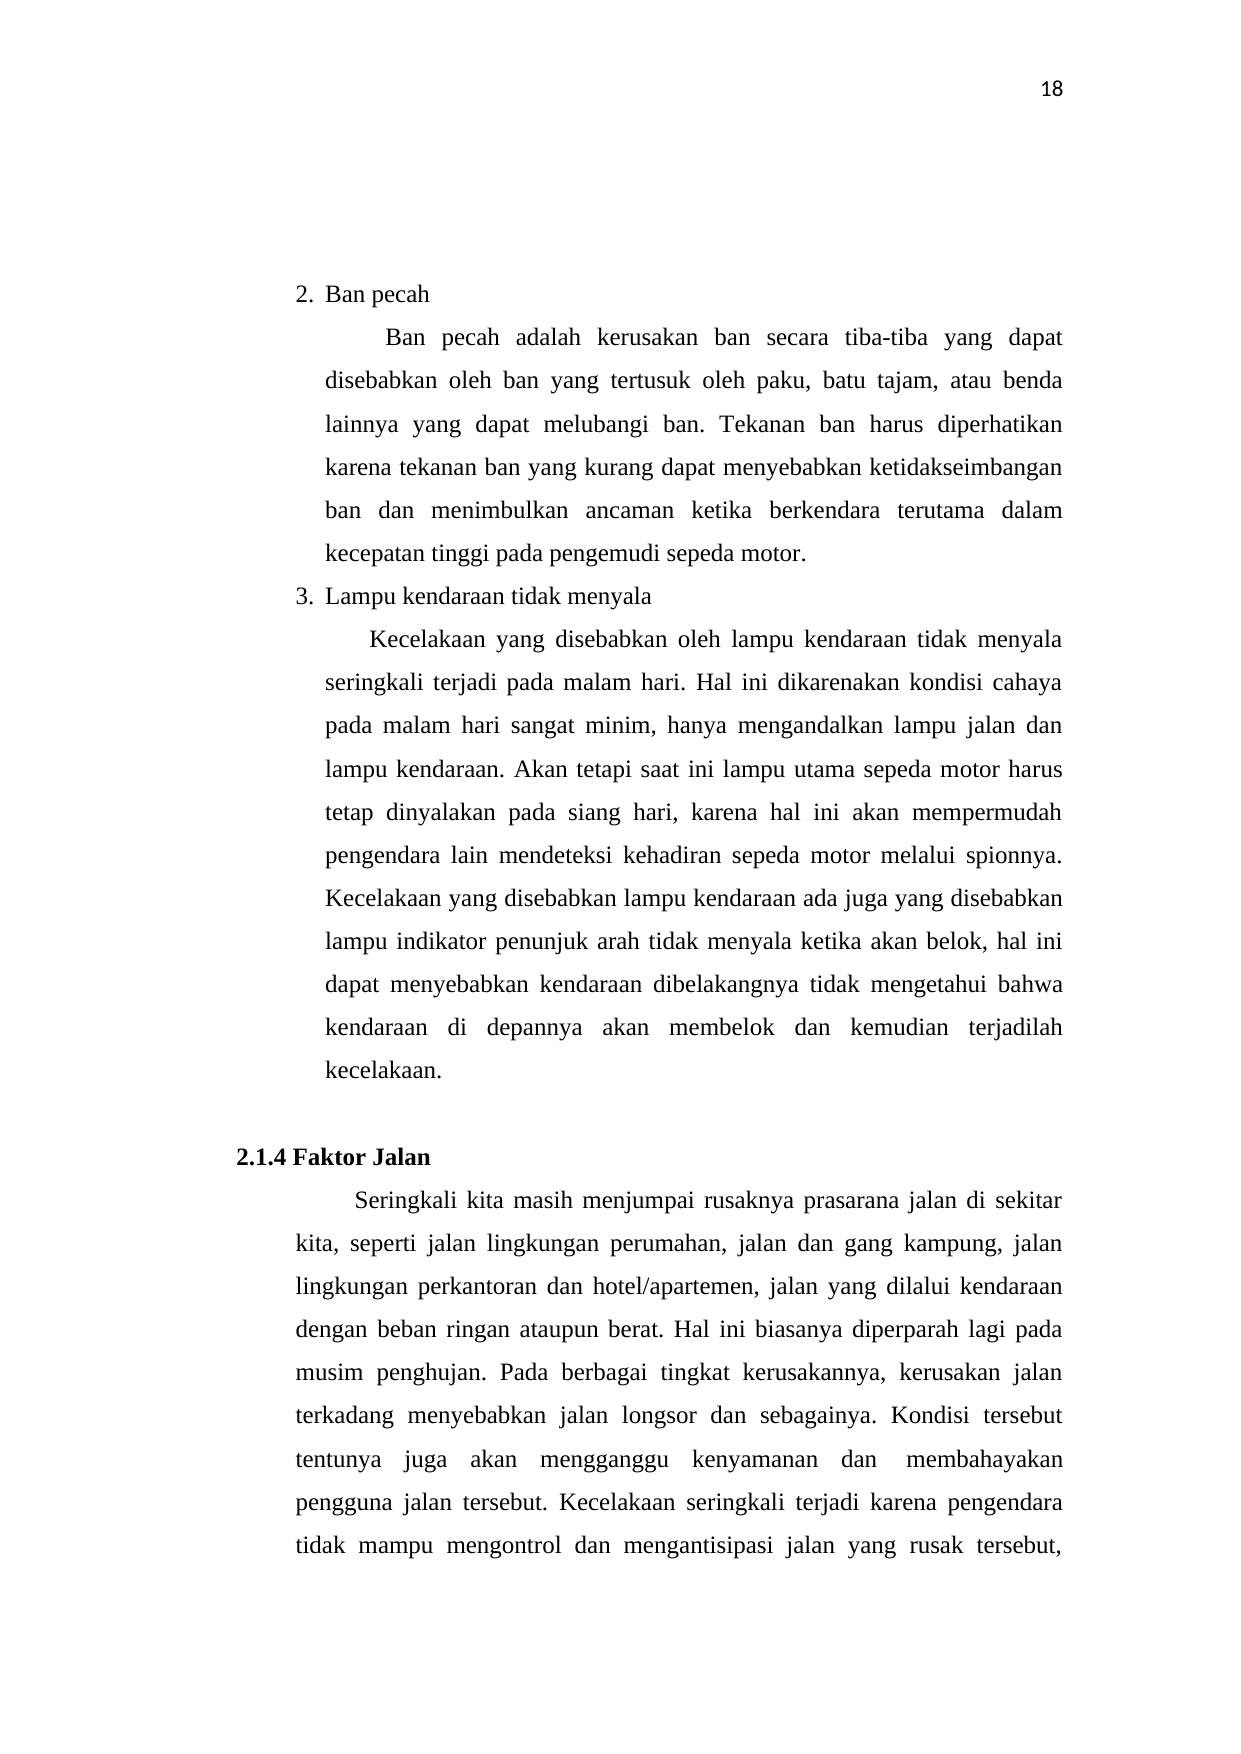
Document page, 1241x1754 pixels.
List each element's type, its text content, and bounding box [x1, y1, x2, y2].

list Lampu kendaraan tidak menyala [295, 581, 1063, 610]
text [295, 1185, 1063, 1559]
list Ban pecah [295, 279, 1063, 308]
list Ban pecah adalah kerusakan ban secara tiba-tiba yang dapat disebabkan oleh ban yang tertusuk oleh paku, batu tajam, atau benda lainnya yang dapat melubangi ban. Tekanan ban harus diperhatikan karena tekanan ban yang kurang dapat menyebabkan ketidakseimbangan ban dan menimbulkan ancaman ketika berkendara terutama dalam kecepatan tinggi pada pengemudi sepeda motor. [325, 322, 1063, 567]
text 2.1.4 Faktor Jalan [236, 1142, 1051, 1171]
list Kecelakaan yang disebabkan oleh lampu kendaraan tidak menyala seringkali terjadi pada malam hari. Hal ini dikarenakan kondisi cahaya pada malam hari sangat minim, hanya mengandalkan lampu jalan dan lampu kendaraan. Akan tetapi saat ini lampu utama sepeda motor harus tetap dinyalakan pada siang hari, karena hal ini akan mempermudah pengendara lain mendeteksi kehadiran sepeda motor melalui spionnya. Kecelakaan yang disebabkan lampu kendaraan ada juga yang disebabkan lampu indikator penunjuk arah tidak menyala ketika akan belok, hal ini dapat menyebabkan kendaraan dibelakangnya tidak mengetahui bahwa kendaraan di depannya akan membelok dan kemudian terjadilah kecelakaan. [325, 624, 1063, 1084]
